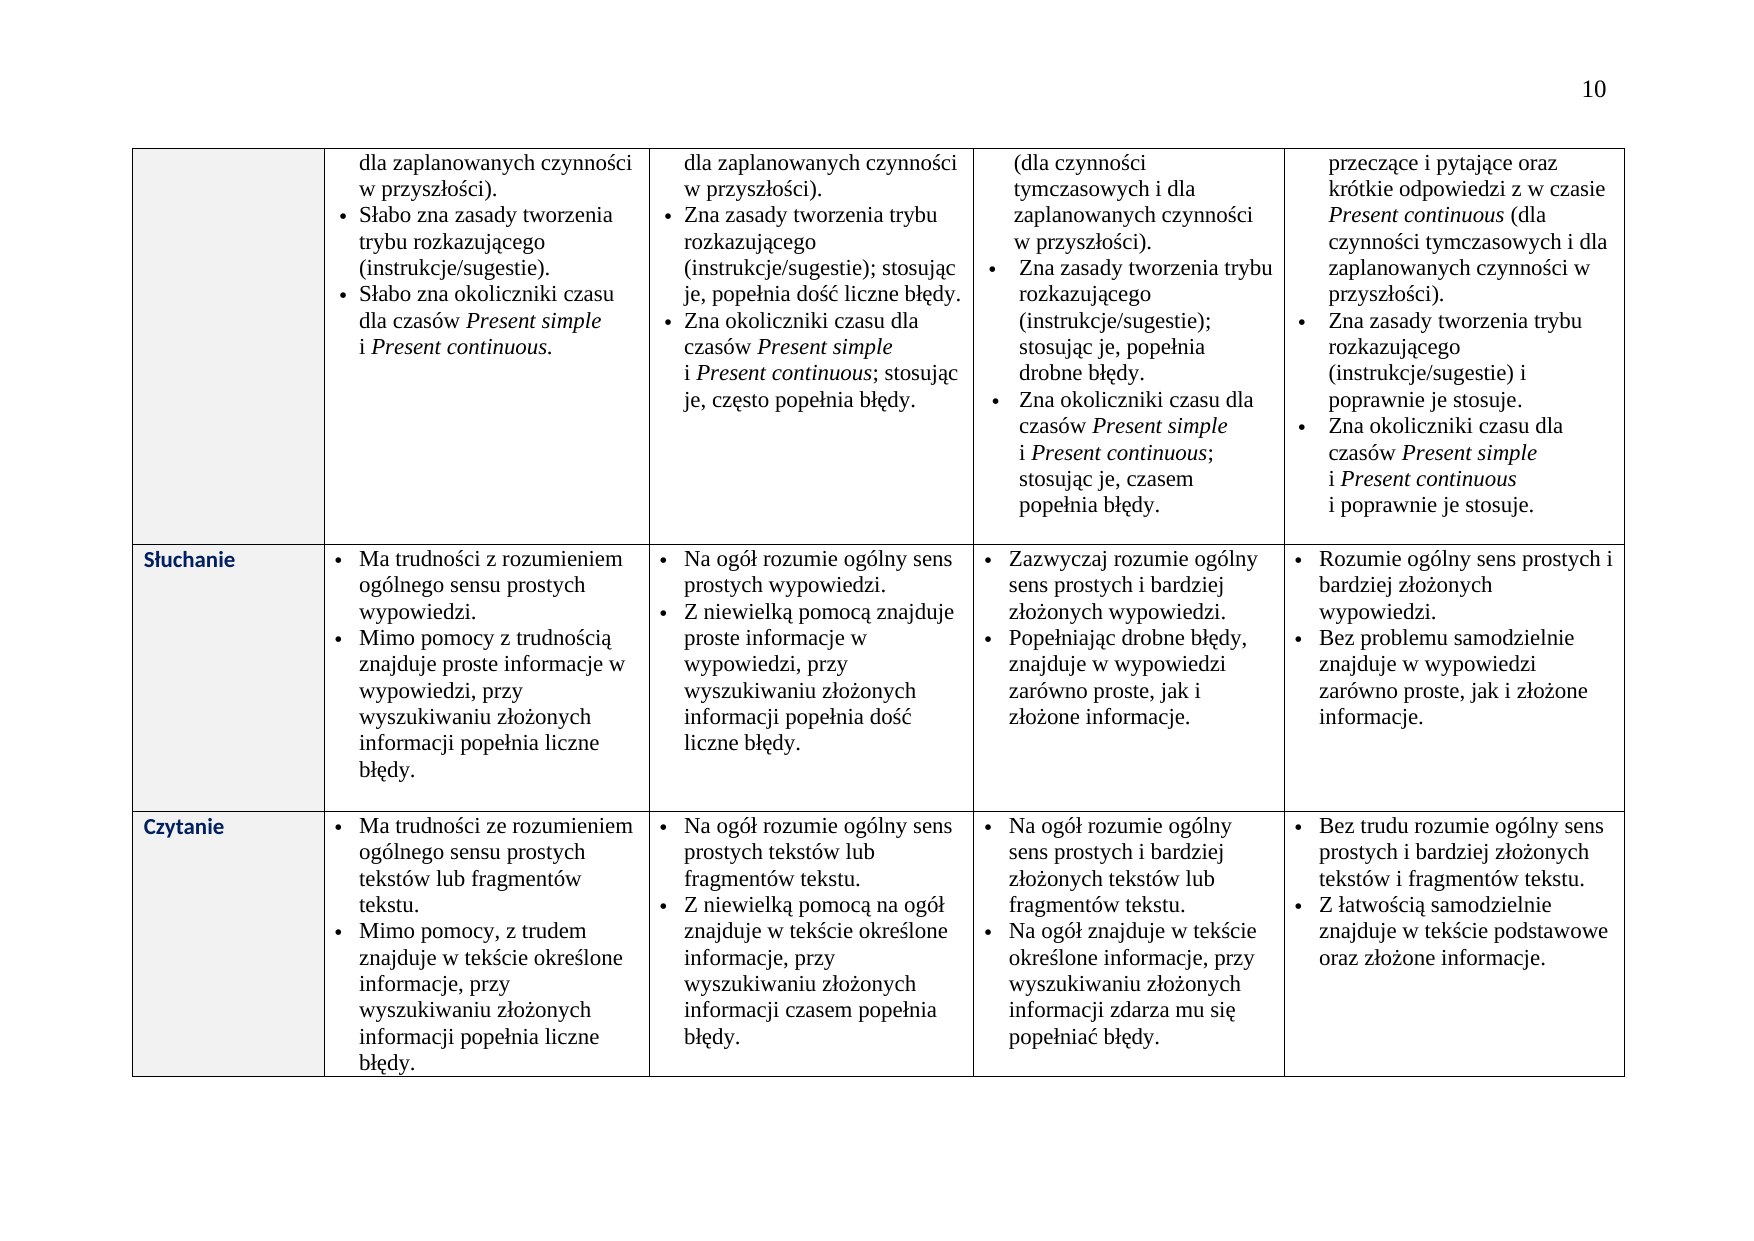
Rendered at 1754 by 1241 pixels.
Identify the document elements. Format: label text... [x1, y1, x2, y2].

table_cell Słuchanie [133, 545, 324, 811]
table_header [325, 149, 649, 544]
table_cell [325, 812, 649, 1076]
table_cell Czytanie [133, 812, 324, 1076]
table_cell Na ogół rozumie ogólny sens prostych wypowiedzi. Z niewielką pomocą znajduje proste informacje w wypowiedzi, przy wyszukiwaniu złożonych informacji popełnia dość liczne błędy. [650, 545, 973, 811]
table_cell Rozumie ogólny sens prostych i bardziej złożonych wypowiedzi. Bez problemu samodzielnie znajduje w wypowiedzi zarówno proste, jak i złożone informacje. [1285, 545, 1624, 811]
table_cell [974, 812, 1284, 1076]
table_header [974, 149, 1284, 544]
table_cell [1285, 812, 1624, 1076]
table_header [650, 149, 973, 544]
table_cell Ma trudności z rozumieniem ogólnego sensu prostych wypowiedzi. Mimo pomocy z trudnością znajduje proste informacje w wypowiedzi, przy wyszukiwaniu złożonych informacji popełnia liczne błędy. [325, 545, 649, 811]
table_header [1285, 149, 1624, 544]
table_cell Zazwyczaj rozumie ogólny sens prostych i bardziej złożonych wypowiedzi. Popełniając drobne błędy, znajduje w wypowiedzi zarówno proste, jak i złożone informacje. [974, 545, 1284, 811]
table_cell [650, 812, 973, 1076]
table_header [133, 149, 324, 544]
